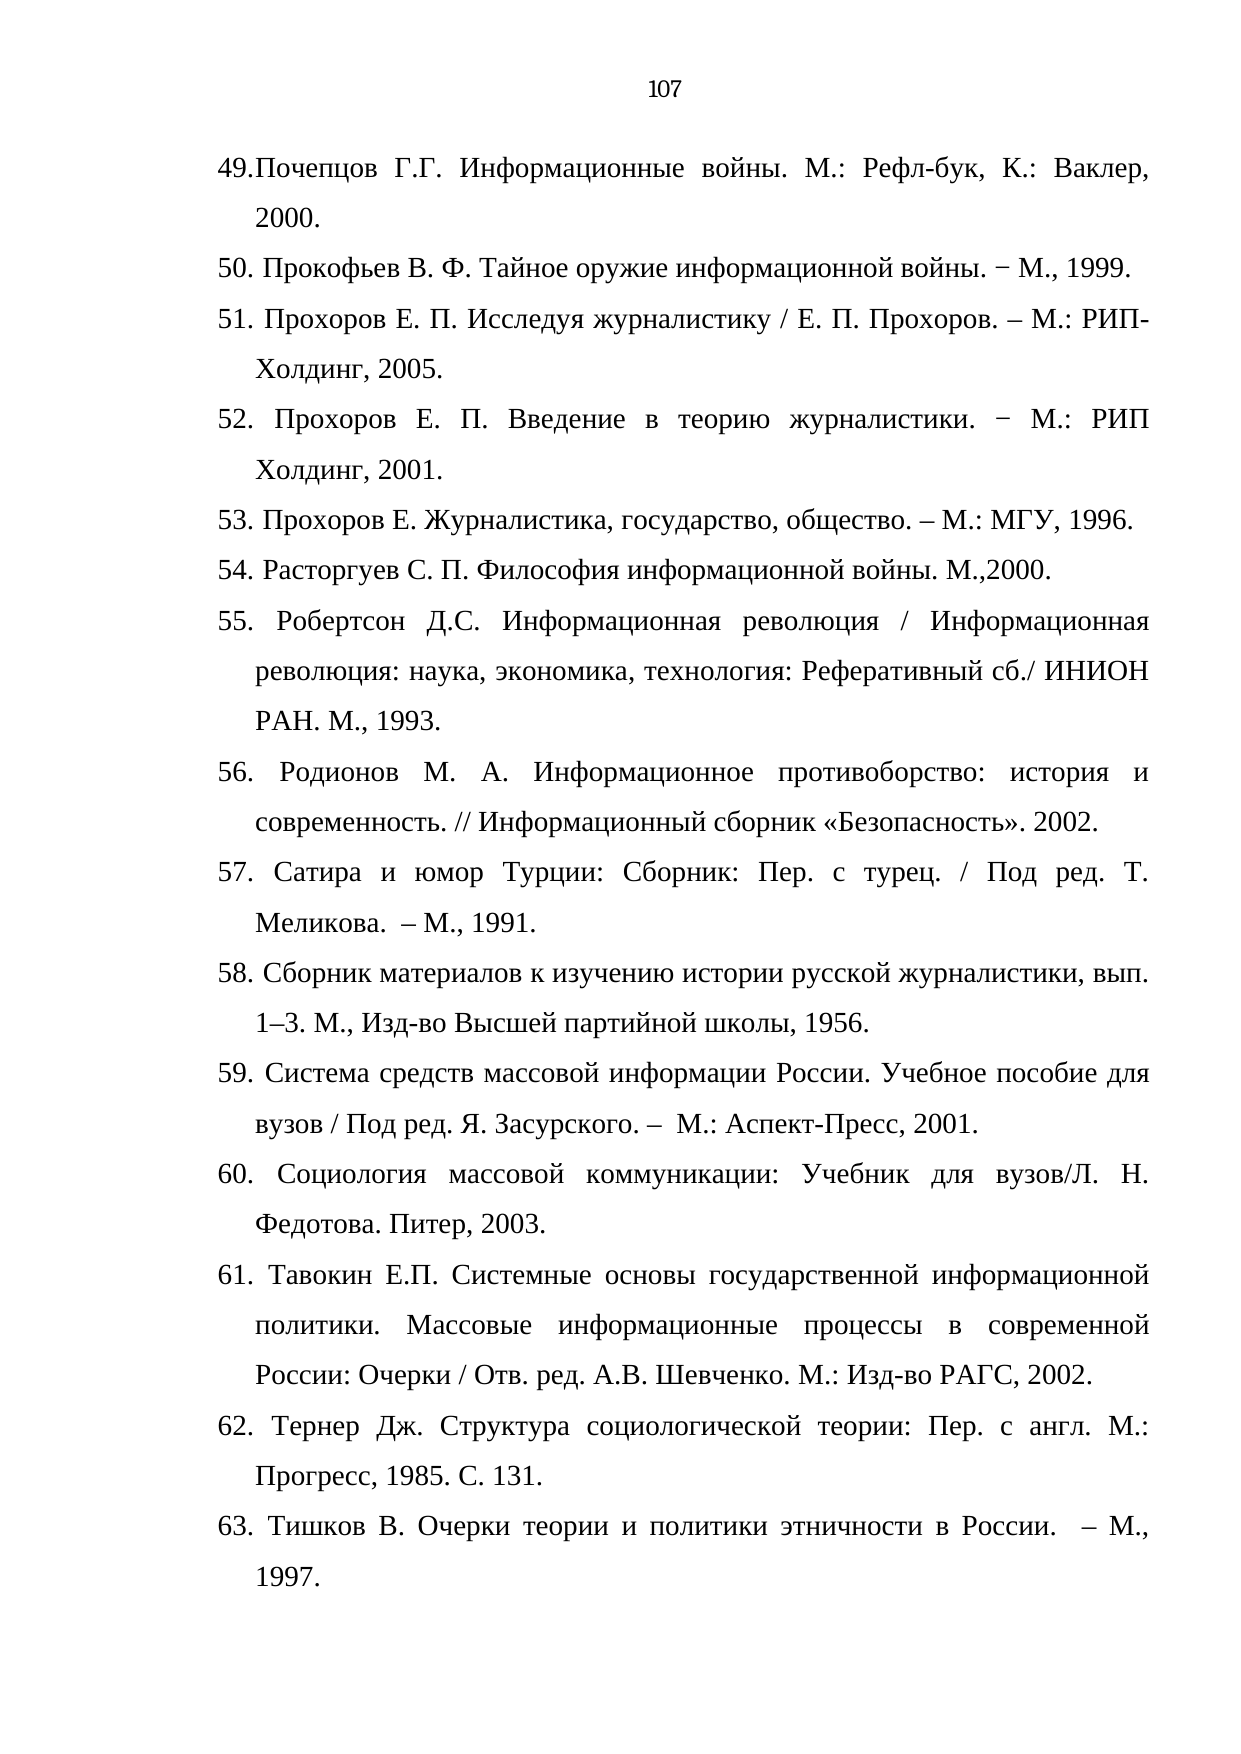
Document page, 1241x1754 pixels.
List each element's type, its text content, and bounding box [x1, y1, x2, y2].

list Прокофьев В. Ф. Тайное оружие информационной войны. − М., 1999. [217, 251, 1150, 284]
list Прохоров Е. Журналистика, государство, общество. – М.: МГУ, 1996. [217, 502, 1150, 536]
list Система средств массовой информации России. Учебное пособие для вузов / Под ред. Я. Засурского. – М.: Аспект-Пресс, 2001. [217, 1056, 1150, 1139]
list Тишков В. Очерки теории и политики этничности в России. – М., 1997. [217, 1508, 1150, 1592]
list Почепцов Г.Г. Информационные войны. М.: Рефл-бук, К.: Ваклер, 2000. [217, 150, 1150, 234]
list Тавокин Е.П. Системные основы государственной информационной политики. Массовые информационные процессы в современной России: Очерки / Отв. ред. А.В. Шевченко. М.: Изд-во РАГС, 2002. [217, 1257, 1150, 1391]
list Сатира и юмор Турции: Сборник: Пер. с турец. / Под ред. Т. Меликова. – М., 1991. [217, 854, 1150, 938]
list Робертсон Д.С. Информационная революция / Информационная революция: наука, экономика, технология: Реферативный сб./ ИНИОН РАН. М., 1993. [217, 603, 1150, 737]
list Социология массовой коммуникации: Учебник для вузов/Л. Н. Федотова. Питер, 2003. [217, 1156, 1150, 1240]
list Прохоров Е. П. Введение в теорию журналистики. − М.: РИП Холдинг, 2001. [217, 402, 1150, 485]
list Прохоров Е. П. Исследуя журналистику / Е. П. Прохоров. – М.: РИП-Холдинг, 2005. [217, 301, 1150, 385]
list Тернер Дж. Структура социологической теории: Пер. с англ. М.: Прогресс, 1985. С. 131. [217, 1408, 1150, 1492]
list Сборник материалов к изучению истории русской журналистики, вып. 1–3. М., Изд-во Высшей партийной школы, 1956. [217, 955, 1150, 1039]
list Расторгуев С. П. Философия информационной войны. М.,2000. [217, 552, 1150, 586]
list Родионов М. А. Информационное противоборство: история и современность. // Информационный сборник «Безопасность». 2002. [217, 754, 1150, 838]
